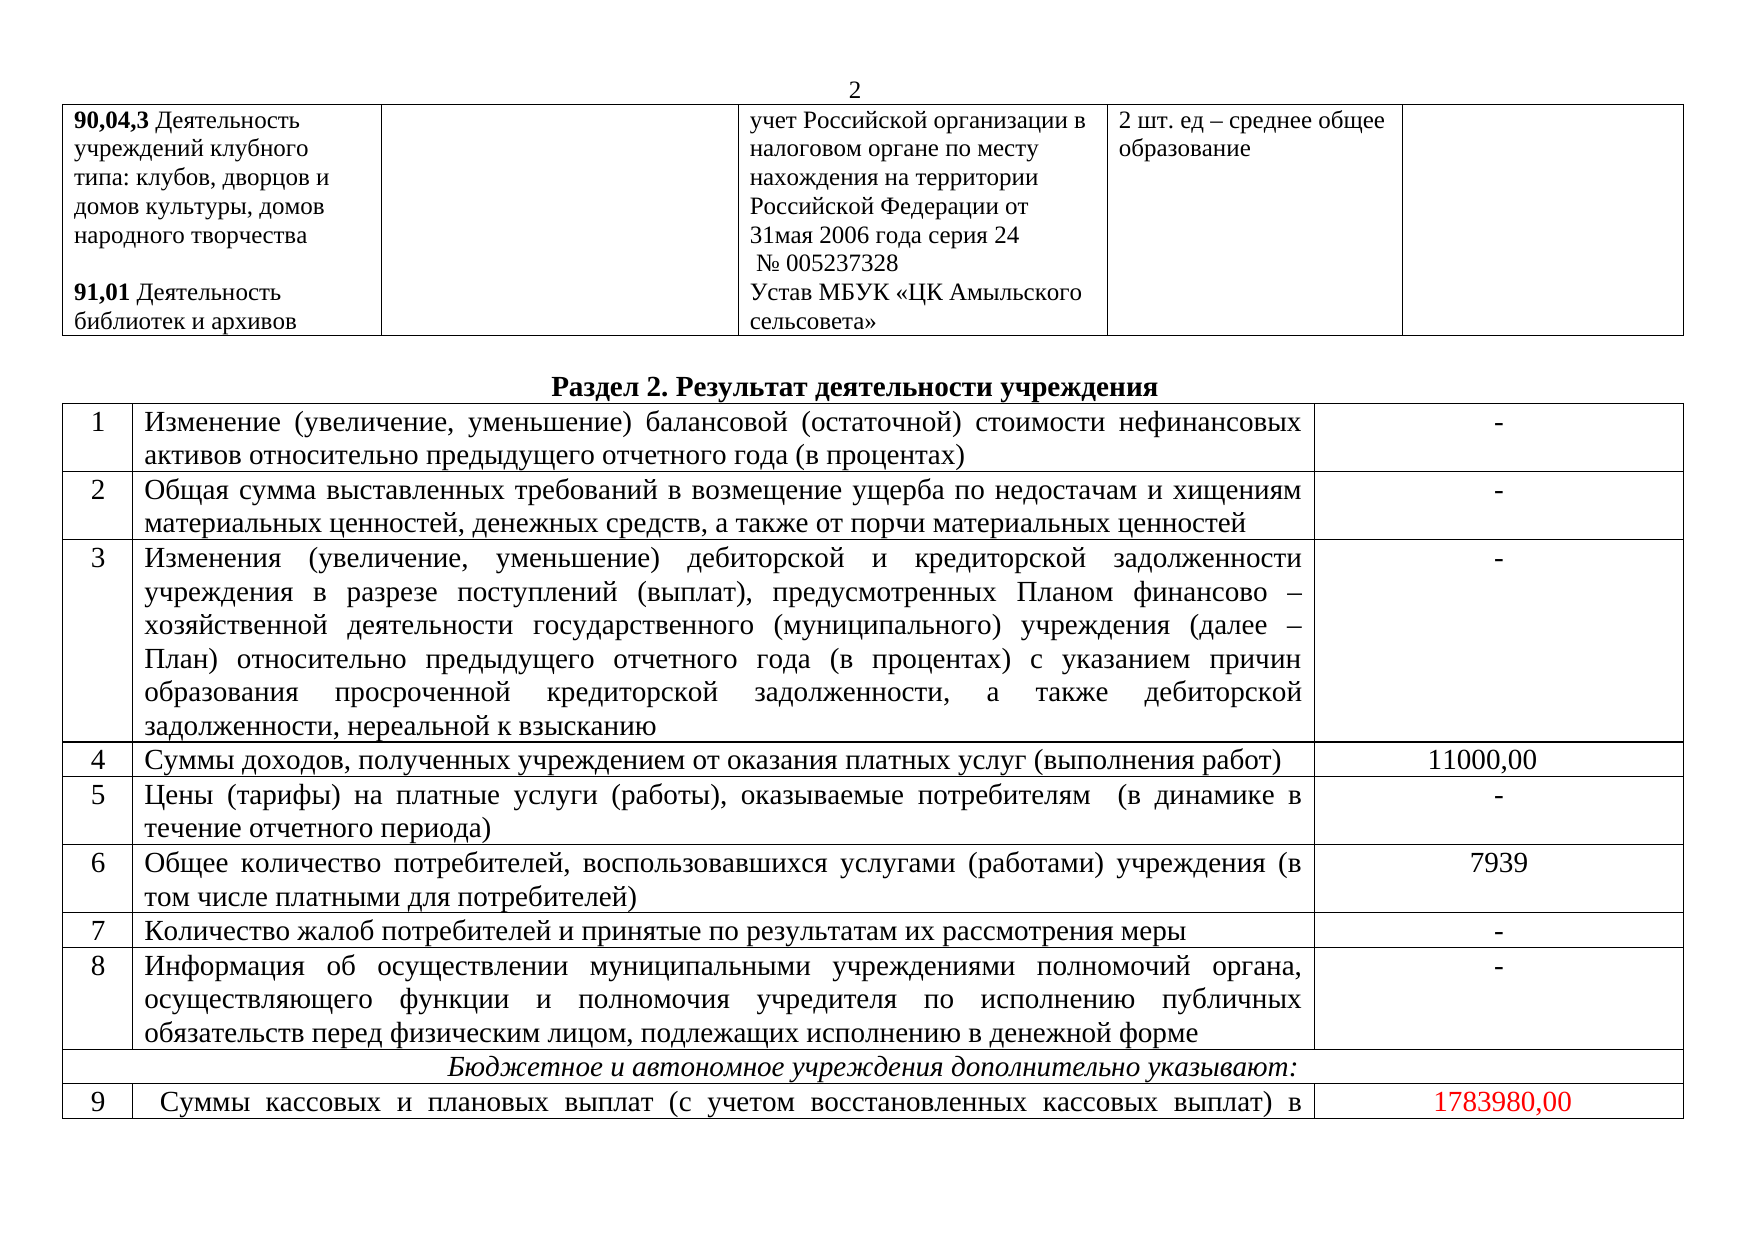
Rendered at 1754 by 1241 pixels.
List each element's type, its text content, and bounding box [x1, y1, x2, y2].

table_cell Суммы доходов, полученных учреждением от оказания платных услуг (выполнения работ) [133, 743, 1314, 776]
table_header 1 [63, 404, 132, 471]
table_cell - [1315, 913, 1683, 947]
text Раздел 2. Результат деятельности учреждения [74, 369, 1636, 403]
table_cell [63, 105, 381, 335]
table_cell Общая сумма выставленных требований в возмещение ущерба по недостачам и хищениям материальных ценностей, денежных средств, а также от порчи материальных ценностей [133, 472, 1314, 539]
table_cell 1783980,00 [1315, 1084, 1683, 1118]
table_cell 8 [63, 948, 132, 1048]
table_header Изменение (увеличение, уменьшение) балансовой (остаточной) стоимости нефинансовых активов относительно предыдущего отчетного года (в процентах) [133, 404, 1314, 471]
table_cell - [1315, 540, 1683, 741]
table_cell - [1315, 948, 1683, 1048]
table_cell - [1315, 777, 1683, 844]
table_cell 11000,00 [1315, 743, 1683, 776]
table_cell 5 [63, 777, 132, 844]
table_cell 4 [63, 743, 132, 776]
table_cell Информация об осуществлении муниципальными учреждениями полномочий органа, осуществляющего функции и полномочия учредителя по исполнению публичных обязательств перед физическим лицом, подлежащих исполнению в денежной форме [133, 948, 1314, 1048]
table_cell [133, 1084, 1314, 1118]
table_header - [1315, 404, 1683, 471]
table_cell 3 [63, 540, 132, 741]
table_cell 7939 [1315, 845, 1683, 912]
table_cell 2 [63, 472, 132, 539]
table_cell Цены (тарифы) на платные услуги (работы), оказываемые потребителям (в динамике в течение отчетного периода) [133, 777, 1314, 844]
table_cell Бюджетное и автономное учреждения дополнительно указывают: [63, 1050, 1683, 1083]
table_cell 9 [63, 1084, 132, 1118]
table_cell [739, 105, 1107, 335]
table_cell - [1315, 472, 1683, 539]
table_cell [382, 105, 738, 335]
table_cell Изменения (увеличение, уменьшение) дебиторской и кредиторской задолженности учреждения в разрезе поступлений (выплат), предусмотренных Планом финансово – хозяйственной деятельности государственного (муниципального) учреждения (далее – План) относительно предыдущего отчетного года (в процентах) с указанием причин образования просроченной кредиторской задолженности, а также дебиторской задолженности, нереальной к взысканию [133, 540, 1314, 741]
table_cell [1403, 105, 1683, 335]
table_cell 6 [63, 845, 132, 912]
table_cell Количество жалоб потребителей и принятые по результатам их рассмотрения меры [133, 913, 1314, 947]
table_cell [1108, 105, 1402, 335]
table_cell 7 [63, 913, 132, 947]
table_cell Общее количество потребителей, воспользовавшихся услугами (работами) учреждения (в том числе платными для потребителей) [133, 845, 1314, 912]
